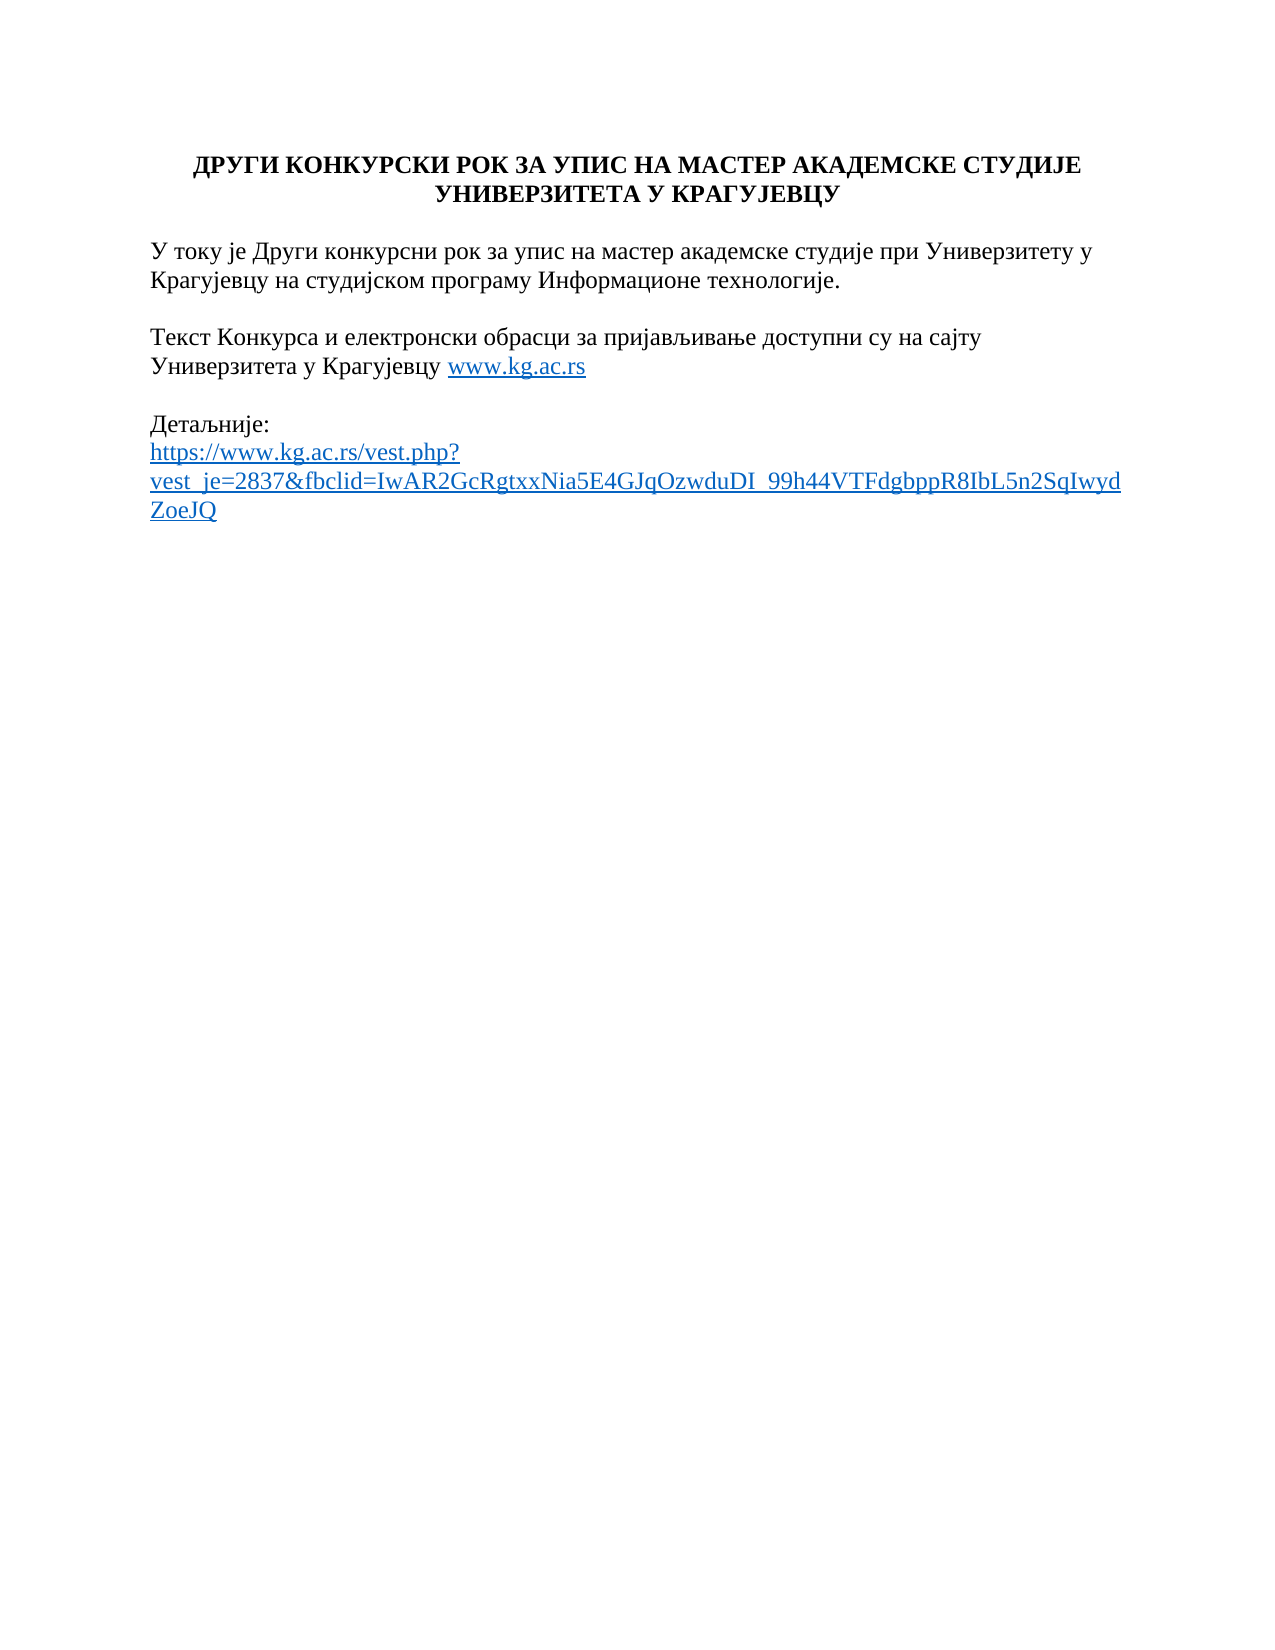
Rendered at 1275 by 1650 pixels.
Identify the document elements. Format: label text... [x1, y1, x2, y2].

text Детаљније: [150, 409, 1125, 437]
text https://www.kg.ac.rs/vest.php?vest_je=2837&fbclid=IwAR2GcRgtxxNia5E4GJqOzwduDI_99h44VTFdgbppR8IbL5n2SqIwydZoeJQ [150, 437, 1125, 552]
text ДРУГИ КОНКУРСКИ РОК ЗА УПИС НА МАСТЕР АКАДЕМСКЕ СТУДИЈЕ [150, 150, 1125, 179]
text У току је Други конкурсни рок за упис на мастер академске студије при Универзитету у Крагујевцу на студијском програму Информационе технологије. [150, 236, 1125, 294]
text УНИВЕРЗИТЕТА У КРАГУЈЕВЦУ [150, 179, 1125, 207]
text Текст Конкурса и електронски обрасци за пријављивање доступни су на сајту Универзитета у Крагујевцу www.kg.ac.rs [150, 322, 1125, 380]
